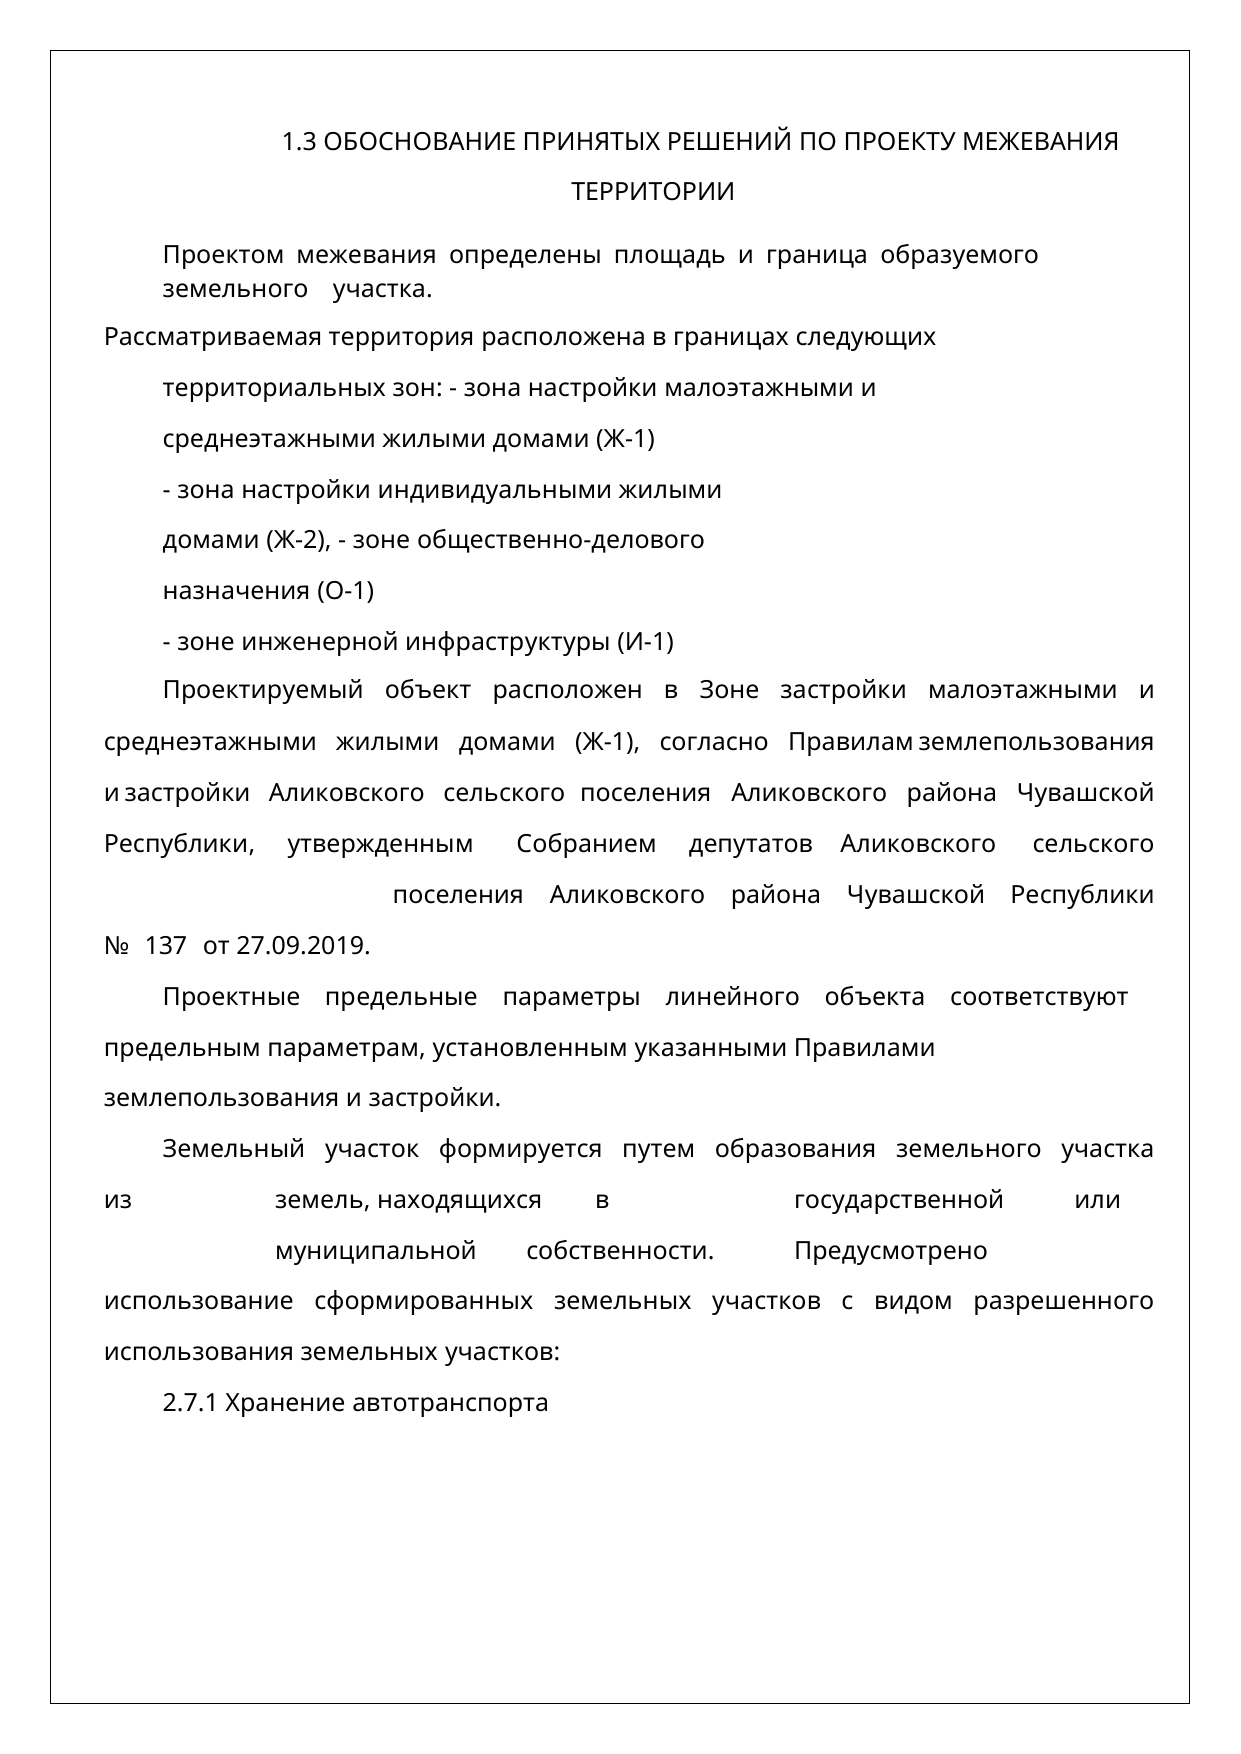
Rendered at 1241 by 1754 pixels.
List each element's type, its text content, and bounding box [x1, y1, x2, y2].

text 1.3 ОБОСНОВАНИЕ ПРИНЯТЫХ РЕШЕНИЙ ПО ПРОЕКТУ МЕЖЕВАНИЯ ТЕРРИТОРИИ [281, 124, 1123, 208]
text - зона настройки индивидуальными жилыми домами (Ж-2), - зоне общественно-делового назначения (О-1) [162, 471, 806, 607]
text Проектом межевания определены площадь и граница образуемого земельного участка. [162, 236, 1154, 304]
text Проектируемый объект расположен в Зоне застройки малоэтажными и среднеэтажными жилыми домами (Ж-1), согласно Правиламземлепользования изастройки Аликовского сельского поселения Аликовского района Чувашской Республики, утвержденным Собранием депутатов Аликовского сельского поселения Аликовского района Чувашской Республики № 137 от 27.09.2019. [103, 672, 1154, 961]
text - зоне инженерной инфраструктуры (И-1) [162, 624, 1154, 658]
text 2.7.1 Хранение автотранспорта [162, 1385, 1154, 1419]
text Рассматриваемая территория расположена в границах следующих территориальных зон: - зона настройки малоэтажными и среднеэтажными жилыми домами (Ж-1) [103, 319, 1059, 454]
text Земельный участок формируется путем образования земельного участка из земель, находящихся в государственной или муниципальной собственности. Предусмотрено использование сформированных земельных участков с видом разрешенного использования земельных участков: [103, 1131, 1154, 1368]
text Проектные предельные параметры линейного объекта соответствуют предельным параметрам, установленным указанными Правилами землепользования и застройки. [103, 978, 1158, 1114]
